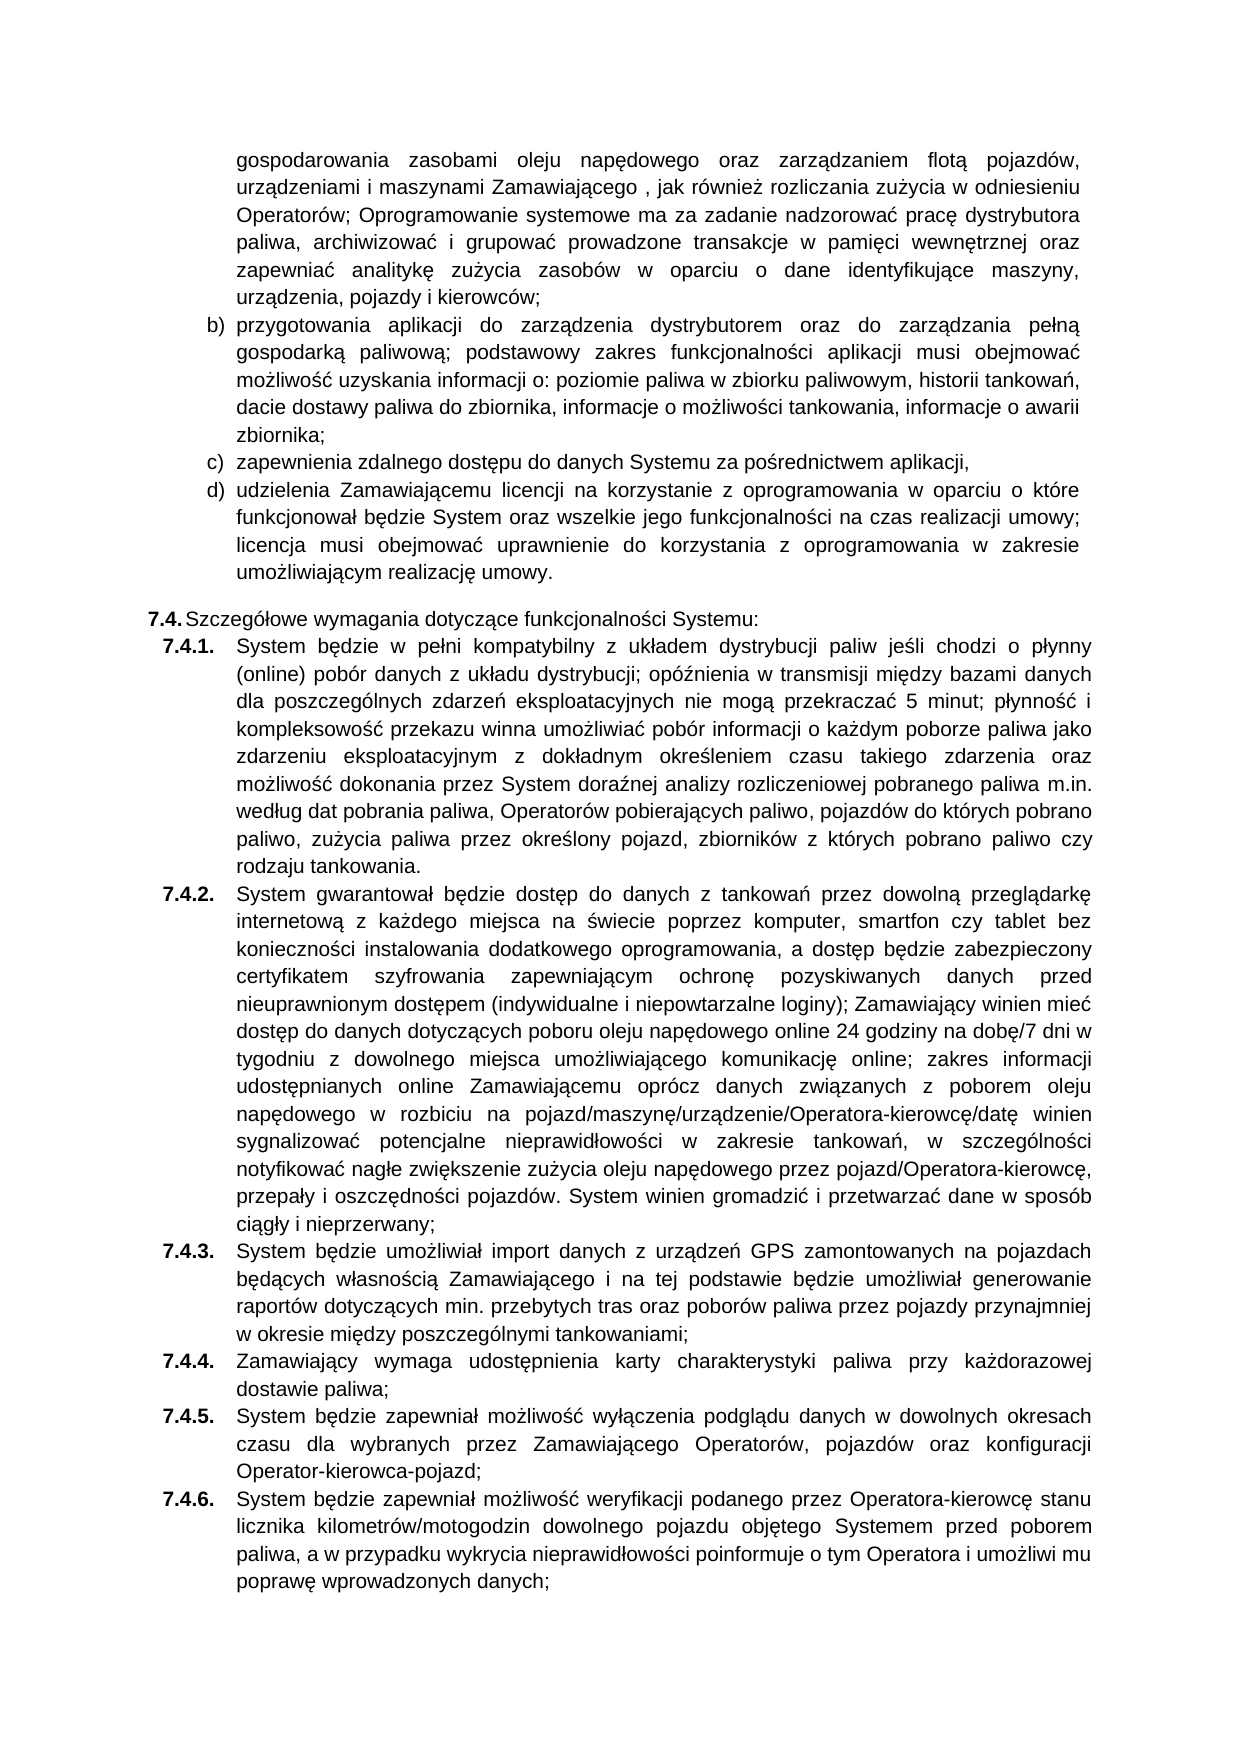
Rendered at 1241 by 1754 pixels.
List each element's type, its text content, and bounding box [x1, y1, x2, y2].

list przygotowania aplikacji do zarządzenia dystrybutorem oraz do zarządzania pełną gospodarką paliwową; podstawowy zakres funkcjonalności aplikacji musi obejmować możliwość uzyskania informacji o: poziomie paliwa w zbiorku paliwowym, historii tankowań, dacie dostawy paliwa do zbiornika, informacje o możliwości tankowania, informacje o awarii zbiornika; [207, 313, 1081, 447]
list System będzie w pełni kompatybilny z układem dystrybucji paliw jeśli chodzi o płynny (online) pobór danych z układu dystrybucji; opóźnienia w transmisji między bazami danych dla poszczególnych zdarzeń eksploatacyjnych nie mogą przekraczać 5 minut; płynność i kompleksowość przekazu winna umożliwiać pobór informacji o każdym poborze paliwa jako zdarzeniu eksploatacyjnym z dokładnym określeniem czasu takiego zdarzenia oraz możliwość dokonania przez System doraźnej analizy rozliczeniowej pobranego paliwa m.in. według dat pobrania paliwa, Operatorów pobierających paliwo, pojazdów do których pobrano paliwo, zużycia paliwa przez określony pojazd, zbiorników z których pobrano paliwo czy rodzaju tankowania. [162, 634, 1093, 878]
list System będzie zapewniał możliwość wyłączenia podglądu danych w dowolnych okresach czasu dla wybranych przez Zamawiającego Operatorów, pojazdów oraz konfiguracji Operator-kierowca-pojazd; [162, 1404, 1093, 1483]
list Szczegółowe wymagania dotyczące funkcjonalności Systemu: [148, 607, 1081, 631]
list System będzie umożliwiał import danych z urządzeń GPS zamontowanych na pojazdach będących własnością Zamawiającego i na tej podstawie będzie umożliwiał generowanie raportów dotyczących min. przebytych tras oraz poborów paliwa przez pojazdy przynajmniej w okresie między poszczególnymi tankowaniami; [162, 1239, 1093, 1346]
list System gwarantował będzie dostęp do danych z tankowań przez dowolną przeglądarkę internetową z każdego miejsca na świecie poprzez komputer, smartfon czy tablet bez konieczności instalowania dodatkowego oprogramowania, a dostęp będzie zabezpieczony certyfikatem szyfrowania zapewniającym ochronę pozyskiwanych danych przed nieuprawnionym dostępem (indywidualne i niepowtarzalne loginy); Zamawiający winien mieć dostęp do danych dotyczących poboru oleju napędowego online 24 godziny na dobę/7 dni w tygodniu z dowolnego miejsca umożliwiającego komunikację online; zakres informacji udostępnianych online Zamawiającemu oprócz danych związanych z poborem oleju napędowego w rozbiciu na pojazd/maszynę/urządzenie/Operatora-kierowcę/datę winien sygnalizować potencjalne nieprawidłowości w zakresie tankowań, w szczególności notyfikować nagłe zwiększenie zużycia oleju napędowego przez pojazd/Operatora-kierowcę, przepały i oszczędności pojazdów. System winien gromadzić i przetwarzać dane w sposób ciągły i nieprzerwany; [162, 882, 1093, 1236]
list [207, 148, 1081, 309]
list udzielenia Zamawiającemu licencji na korzystanie z oprogramowania w oparciu o które funkcjonował będzie System oraz wszelkie jego funkcjonalności na czas realizacji umowy; licencja musi obejmować uprawnienie do korzystania z oprogramowania w zakresie umożliwiającym realizację umowy. [207, 478, 1081, 584]
list zapewnienia zdalnego dostępu do danych Systemu za pośrednictwem aplikacji, [207, 450, 1081, 474]
list Zamawiający wymaga udostępnienia karty charakterystyki paliwa przy każdorazowej dostawie paliwa; [162, 1349, 1093, 1401]
list System będzie zapewniał możliwość weryfikacji podanego przez Operatora-kierowcę stanu licznika kilometrów/motogodzin dowolnego pojazdu objętego Systemem przed poborem paliwa, a w przypadku wykrycia nieprawidłowości poinformuje o tym Operatora i umożliwi mu poprawę wprowadzonych danych; [162, 1487, 1093, 1593]
